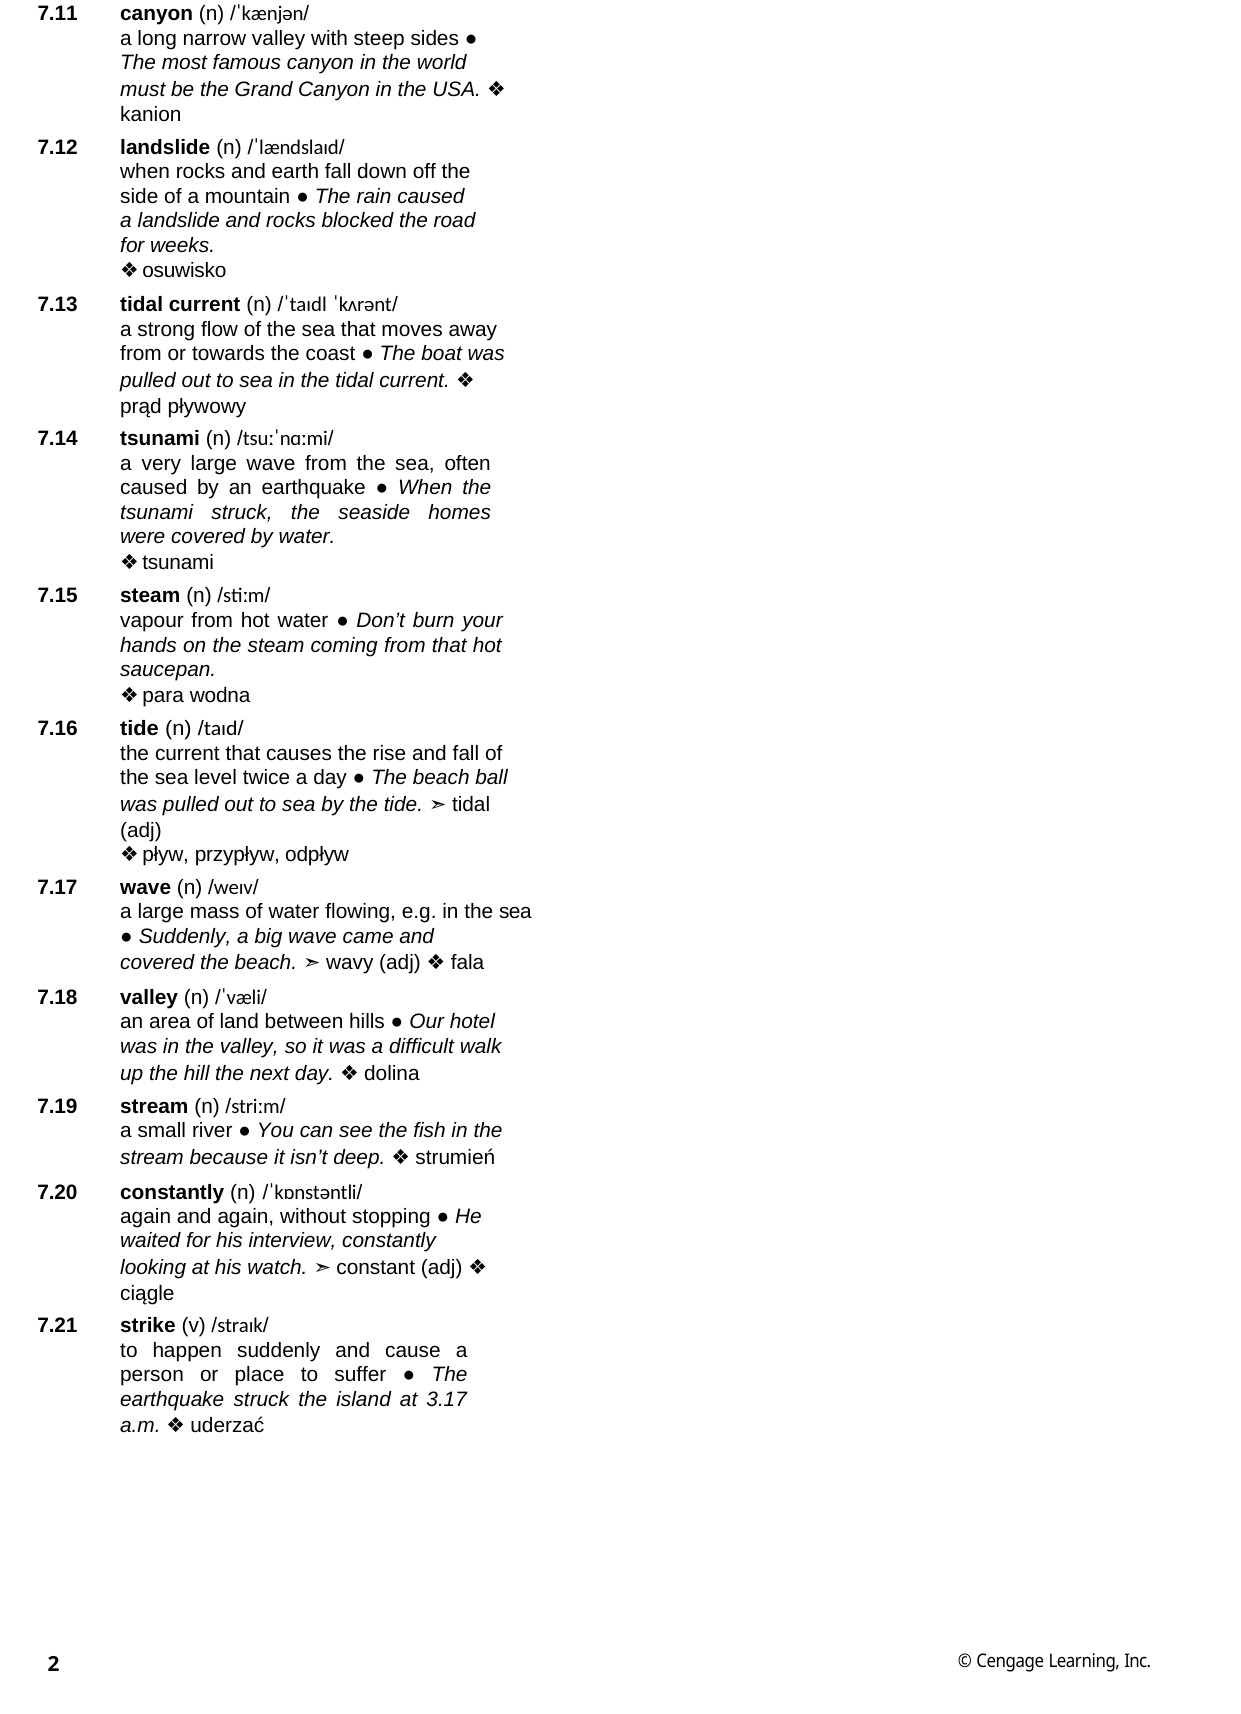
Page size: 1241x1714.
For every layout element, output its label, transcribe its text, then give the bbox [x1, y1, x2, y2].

text the current that causes the rise and fall of the sea level twice a day ● The beach ball was pulled out to sea by the tide. ➣ tidal (adj) [120, 741, 512, 841]
list pływ, przypływ, odpływ [120, 842, 593, 866]
text vapour from hot water ● Don’t burn your hands on the steam coming from that hot saucepan. [120, 608, 502, 681]
text a small river ● You can see the fish in the stream because it isn’t deep. ❖ strumień [120, 1119, 506, 1171]
list steam (n) /stiːm/ [37, 582, 593, 608]
list canyon (n) /ˈkænjən/ [37, 0, 593, 25]
text to happen suddenly and cause a person or place to suffer ● The earthquake struck the island at 3.17 a.m. ❖ uderzać [120, 1338, 467, 1439]
list landslide (n) /ˈlændslaɪd/ [37, 134, 593, 159]
list stream (n) /striːm/ [37, 1094, 593, 1119]
list tsunami (n) /tsuːˈnɑːmi/ [37, 425, 593, 450]
text a large mass of water flowing, e.g. in the sea [120, 899, 593, 923]
text a long narrow valley with steep sides ● The most famous canyon in the world must be the Grand Canyon in the USA. ❖ kanion [120, 25, 512, 126]
list constantly (n) /ˈkɒnstəntli/ [37, 1179, 593, 1204]
text a strong flow of the sea that moves away from or towards the coast ● The boat was pulled out to sea in the tidal current. ❖ prąd pływowy [120, 317, 512, 417]
list para wodna [120, 682, 593, 707]
text a very large wave from the sea, often caused by an earthquake ● When the tsunami struck, the seaside homes were covered by water. [120, 450, 491, 548]
list tsunami [120, 549, 593, 574]
list valley (n) /ˈvæli/ [37, 984, 593, 1009]
text when rocks and earth fall down off the side of a mountain ● The rain caused a landslide and rocks blocked the road for weeks. [120, 159, 480, 257]
text again and again, without stopping ● He waited for his interview, constantly looking at his watch. ➣ constant (adj) ❖ ciągle [120, 1204, 506, 1305]
list osuwisko [120, 257, 593, 283]
list tide (n) /taɪd/ [37, 715, 593, 741]
list wave (n) /weɪv/ [37, 874, 593, 899]
list tidal current (n) /ˈtaɪdl ˈkʌrənt/ [37, 291, 593, 317]
list Suddenly, a big wave came and covered the beach. ➣ wavy (adj) ❖ fala [120, 924, 498, 976]
list strike (v) /straɪk/ [37, 1313, 593, 1338]
text an area of land between hills ● Our hotel was in the valley, so it was a difficult walk up the hill the next day. ❖ dolina [120, 1009, 502, 1086]
